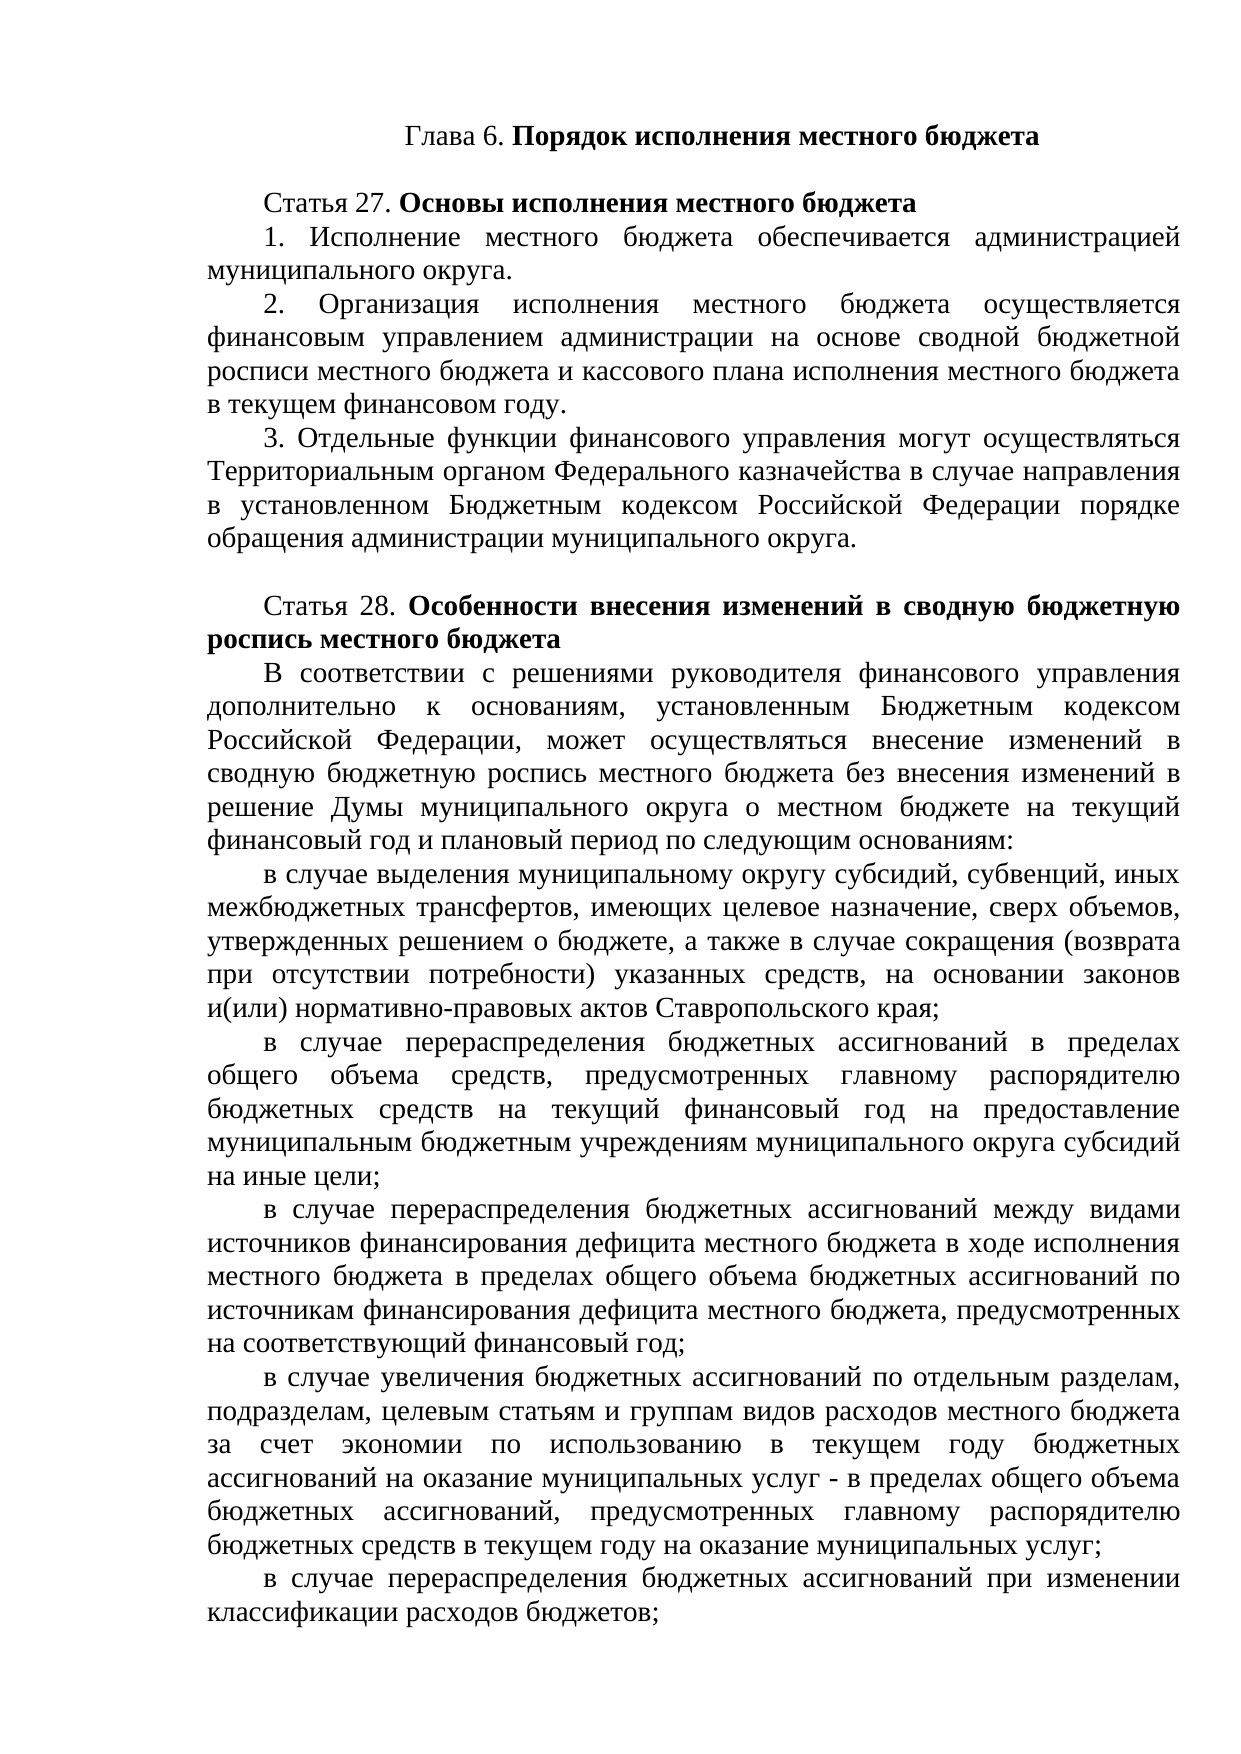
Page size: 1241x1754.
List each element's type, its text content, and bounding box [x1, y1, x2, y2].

text Глава 6. Порядок исполнения местного бюджета [207, 118, 1181, 152]
text в случае увеличения бюджетных ассигнований по отдельным разделам, подразделам, целевым статьям и группам видов расходов местного бюджета за счет экономии по использованию в текущем году бюджетных ассигнований на оказание муниципальных услуг - в пределах общего объема бюджетных ассигнований, предусмотренных главному распорядителю бюджетных средств в текущем году на оказание муниципальных услуг; [207, 1359, 1181, 1560]
text Статья 27. Основы исполнения местного бюджета [207, 185, 1181, 219]
text в случае перераспределения бюджетных ассигнований при изменении классификации расходов бюджетов; [207, 1560, 1181, 1627]
text Статья 28. Особенности внесения изменений в сводную бюджетную роспись местного бюджета [207, 588, 1181, 655]
text В соответствии с решениями руководителя финансового управления дополнительно к основаниям, установленным Бюджетным кодексом Российской Федерации, может осуществляться внесение изменений в сводную бюджетную роспись местного бюджета без внесения изменений в решение Думы муниципального округа о местном бюджете на текущий финансовый год и плановый период по следующим основаниям: [207, 655, 1181, 856]
text в случае перераспределения бюджетных ассигнований между видами источников финансирования дефицита местного бюджета в ходе исполнения местного бюджета в пределах общего объема бюджетных ассигнований по источникам финансирования дефицита местного бюджета, предусмотренных на соответствующий финансовый год; [207, 1191, 1181, 1359]
text 1. Исполнение местного бюджета обеспечивается администрацией муниципального округа. [207, 219, 1181, 286]
text 2. Организация исполнения местного бюджета осуществляется финансовым управлением администрации на основе сводной бюджетной росписи местного бюджета и кассового плана исполнения местного бюджета в текущем финансовом году. [207, 286, 1181, 420]
text в случае перераспределения бюджетных ассигнований в пределах общего объема средств, предусмотренных главному распорядителю бюджетных средств на текущий финансовый год на предоставление муниципальным бюджетным учреждениям муниципального округа субсидий на иные цели; [207, 1024, 1181, 1191]
text в случае выделения муниципальному округу субсидий, субвенций, иных межбюджетных трансфертов, имеющих целевое назначение, сверх объемов, утвержденных решением о бюджете, а также в случае сокращения (возврата при отсутствии потребности) указанных средств, на основании законов и(или) нормативно-правовых актов Ставропольского края; [207, 856, 1181, 1024]
text 3. Отдельные функции финансового управления могут осуществляться Территориальным органом Федерального казначейства в случае направления в установленном Бюджетным кодексом Российской Федерации порядке обращения администрации муниципального округа. [207, 420, 1181, 554]
